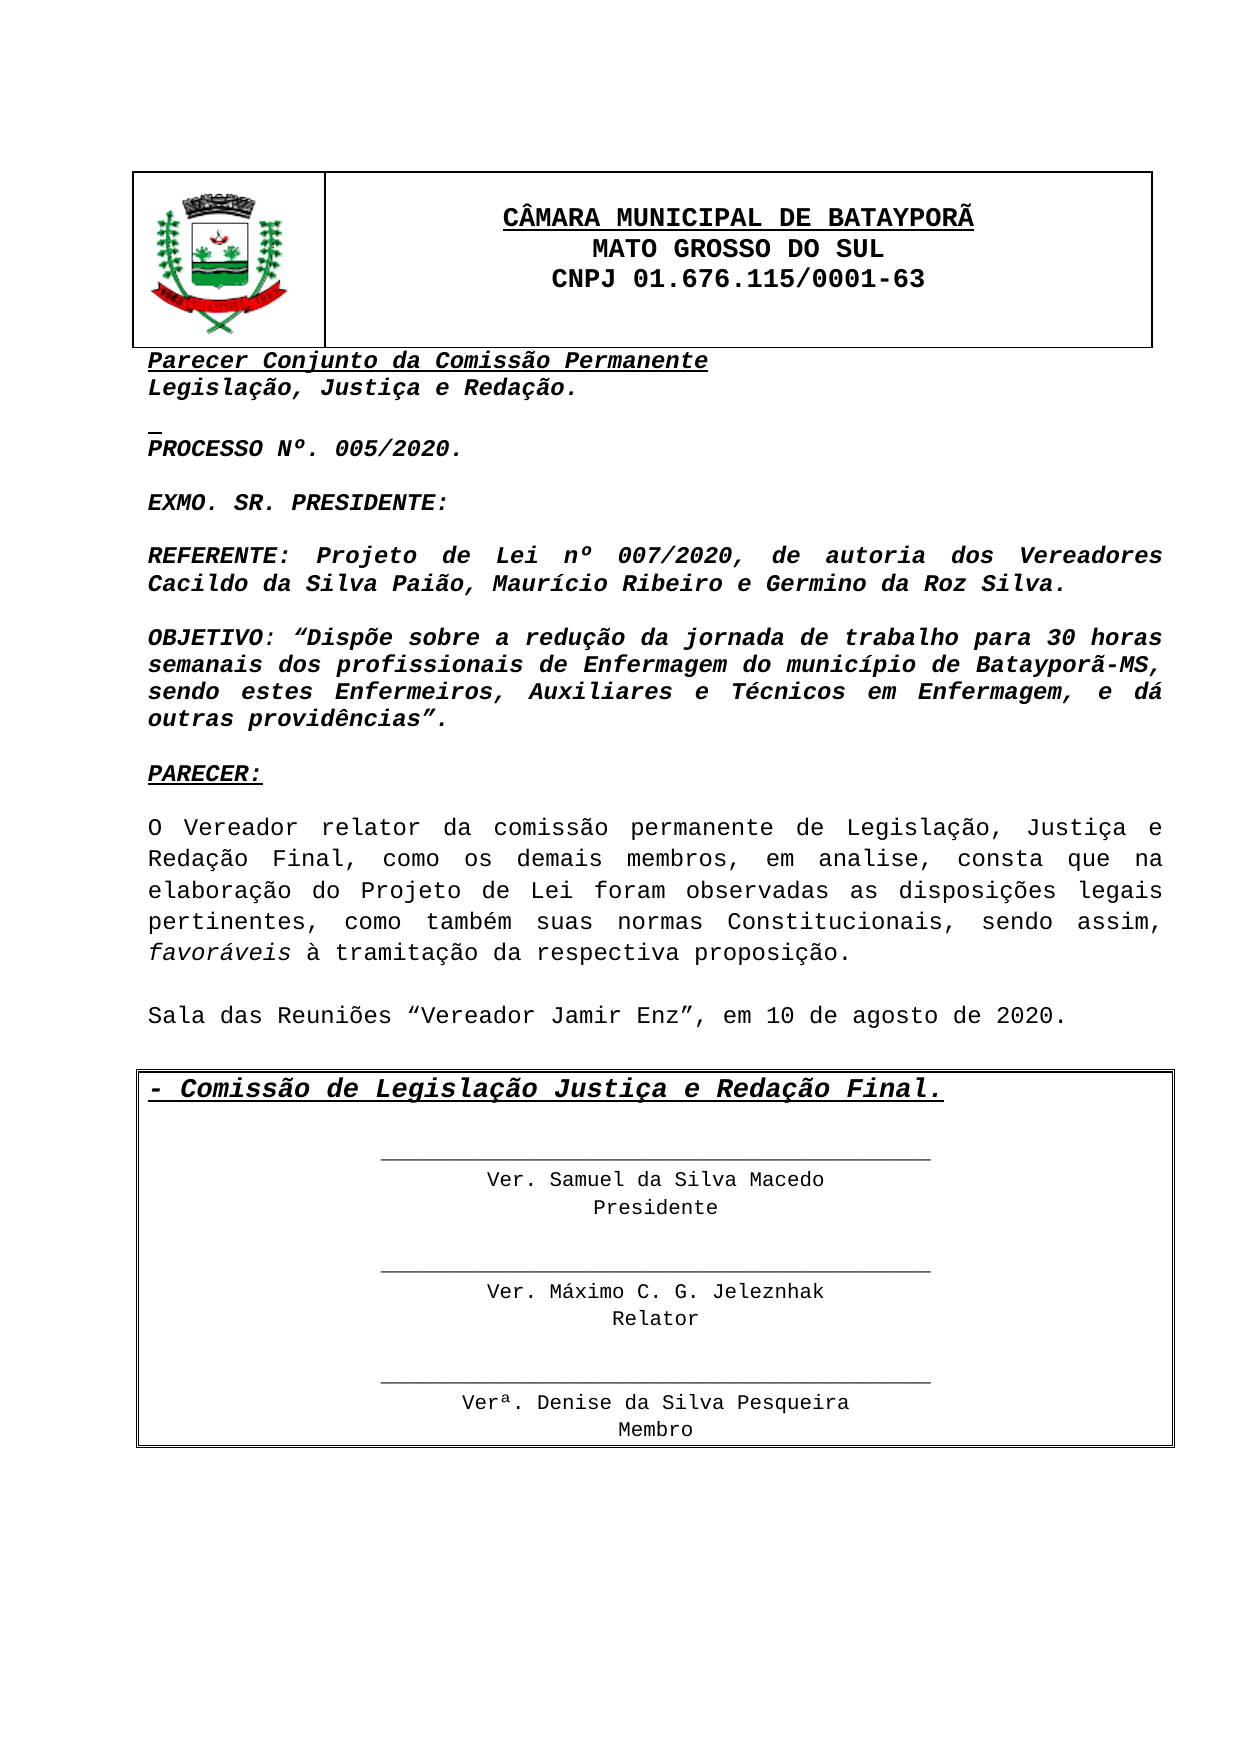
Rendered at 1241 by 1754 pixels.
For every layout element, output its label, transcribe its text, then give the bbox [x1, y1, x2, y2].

text O Vereador relator da comissão permanente de Legislação, Justiça e Redação Final, como os demais membros, em analise, consta que na elaboração do Projeto de Lei foram observadas as disposições legais pertinentes, como também suas normas Constitucionais, sendo assim, favoráveis à tramitação da respectiva proposição. [148, 816, 1163, 968]
text ________________________________________ [139, 1246, 1172, 1276]
text Sala das Reuniões “Vereador Jamir Enz”, em 10 de agosto de 2020. [148, 1003, 1163, 1030]
table_header CÂMARA MUNICIPAL DE BATAYPORÃ MATO GROSSO DO SUL CNPJ 01.676.115/0001-63 [326, 173, 1151, 347]
text PROCESSO Nº. 005/2020. [148, 436, 1163, 463]
text ________________________________________ [139, 1134, 1172, 1164]
text Verª. Denise da Silva Pesqueira [139, 1387, 1172, 1414]
text ________________________________________ [139, 1357, 1172, 1387]
text Relator [139, 1303, 1172, 1332]
text OBJETIVO: “Dispõe sobre a redução da jornada de trabalho para 30 horas semanais dos profissionais de Enfermagem do município de Batayporã-MS, sendo estes Enfermeiros, Auxiliares e Técnicos em Enfermagem, e dá outras providências”. [148, 625, 1163, 734]
text REFERENTE: Projeto de Lei nº 007/2020, de autoria dos Vereadores Cacildo da Silva Paião, Maurício Ribeiro e Germino da Roz Silva. [148, 544, 1163, 598]
text Parecer Conjunto da Comissão Permanente [148, 348, 1163, 376]
subtitle Legislação, Justiça e Redação. [148, 376, 1163, 403]
table_header [134, 173, 324, 347]
text - Comissão de Legislação Justiça e Redação Final. [139, 1073, 1172, 1105]
text Ver. Máximo C. G. Jeleznhak [139, 1276, 1172, 1303]
text Ver. Samuel da Silva Macedo [139, 1164, 1172, 1191]
text Presidente [139, 1191, 1172, 1220]
text Membro [139, 1414, 1172, 1445]
text PARECER: [148, 761, 1163, 788]
text EXMO. SR. PRESIDENTE: [148, 491, 1163, 518]
